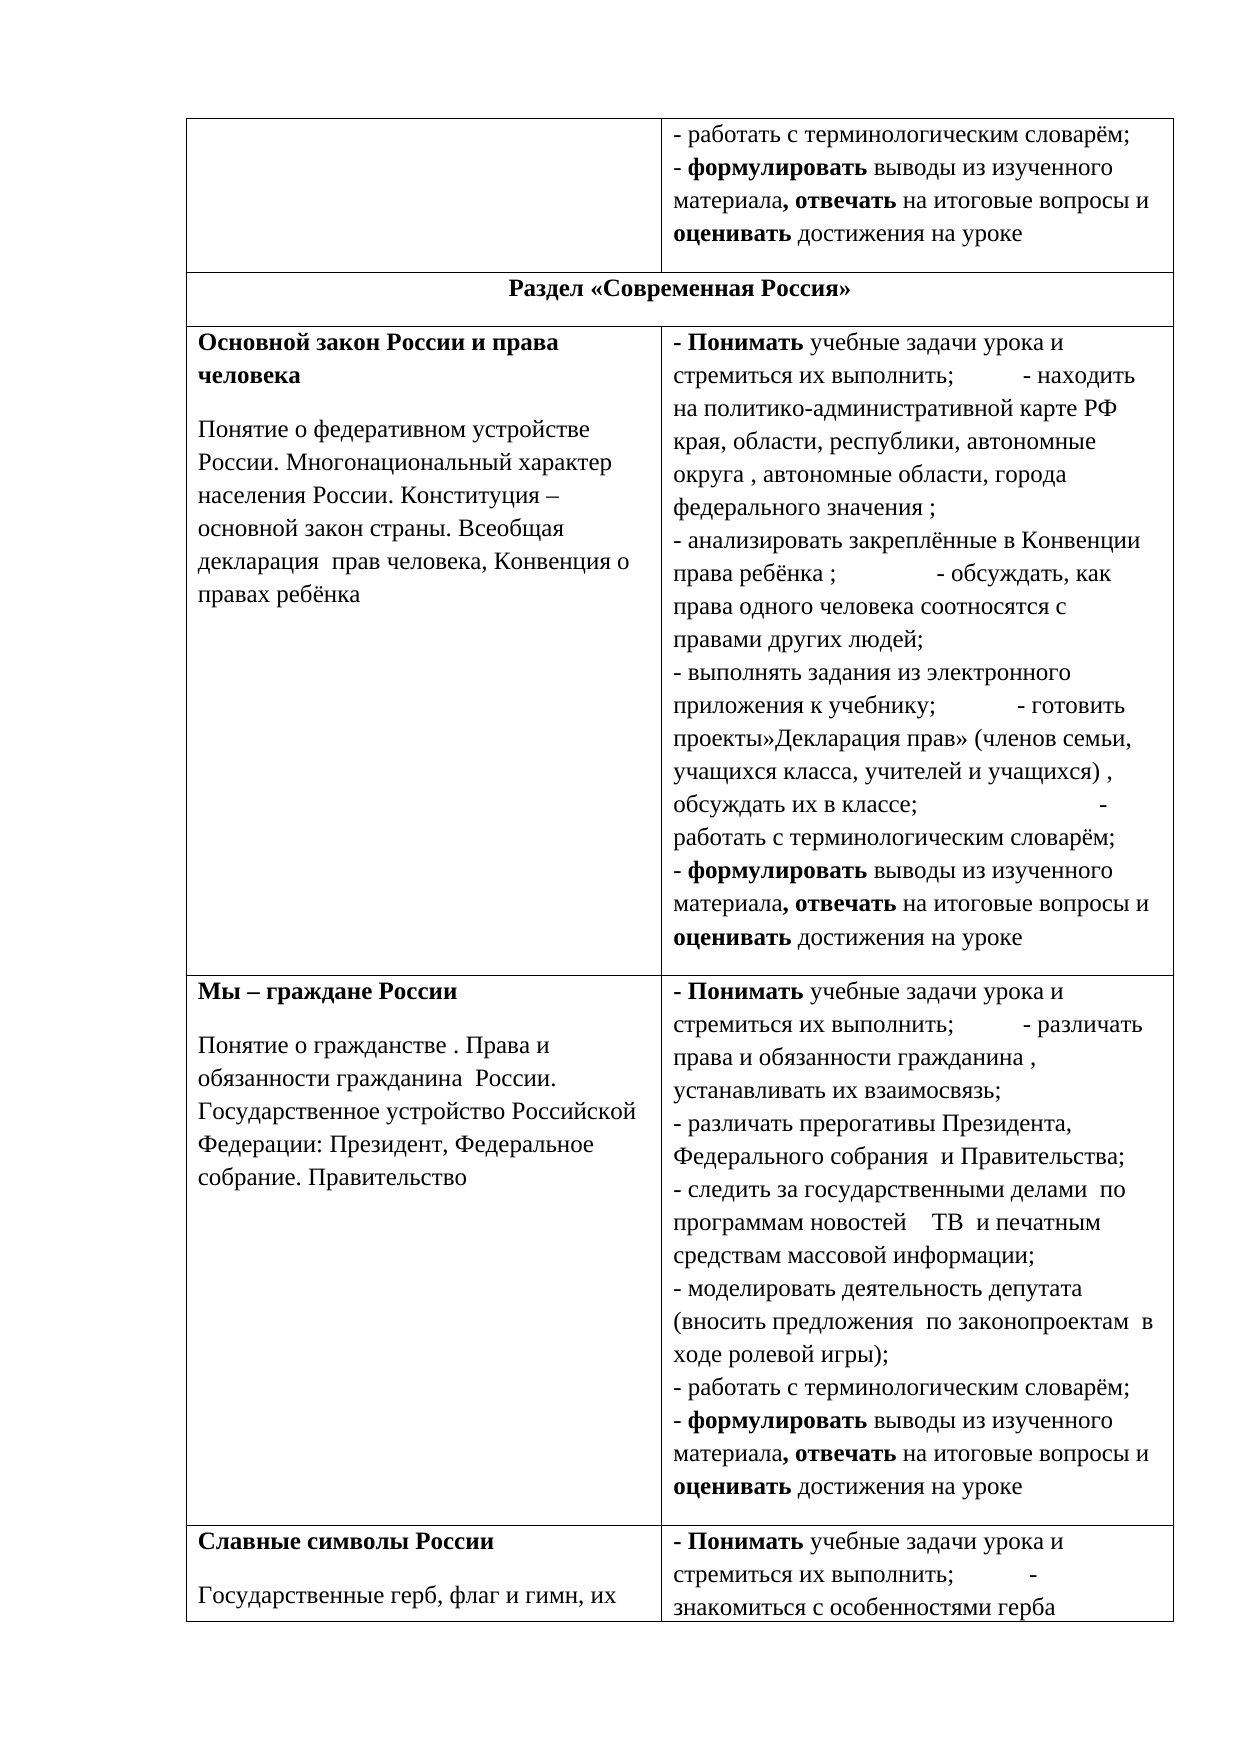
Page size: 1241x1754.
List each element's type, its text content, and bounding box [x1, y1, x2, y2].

table_cell Раздел «Современная Россия» [187, 273, 1173, 326]
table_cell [187, 119, 661, 272]
table_cell - Понимать учебные задачи урока и стремиться их выполнить; - различать права и обязанности гражданина , устанавливать их взаимосвязь; - различать прерогативы Президента, Федерального собрания и Правительства; - следить за государственными делами по программам новостей ТВ и печатным средствам массовой информации; - моделировать деятельность депутата (вносить предложения по законопроектам в ходе ролевой игры); - работать с терминологическим словарём; - формулировать выводы из изученного материала, отвечать на итоговые вопросы и оценивать достижения на уроке [662, 976, 1173, 1525]
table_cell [662, 1526, 1173, 1621]
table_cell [187, 1526, 661, 1621]
table_cell - Понимать учебные задачи урока и стремиться их выполнить; - находить на политико-административной карте РФ края, области, республики, автономные округа , автономные области, города федерального значения ; - анализировать закреплённые в Конвенции права ребёнка ; - обсуждать, как права одного человека соотносятся с правами других людей; - выполнять задания из электронного приложения к учебнику; - готовить проекты»Декларация прав» (членов семьи, учащихся класса, учителей и учащихся) , обсуждать их в классе; - работать с терминологическим словарём; - формулировать выводы из изученного материала, отвечать на итоговые вопросы и оценивать достижения на уроке [662, 327, 1173, 975]
table_cell Мы – граждане России Понятие о гражданстве . Права и обязанности гражданина России. Государственное устройство Российской Федерации: Президент, Федеральное собрание. Правительство [187, 976, 661, 1525]
table_cell Основной закон России и права человека Понятие о федеративном устройстве России. Многонациональный характер населения России. Конституция – основной закон страны. Всеобщая декларация прав человека, Конвенция о правах ребёнка [187, 327, 661, 975]
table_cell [662, 119, 1173, 272]
